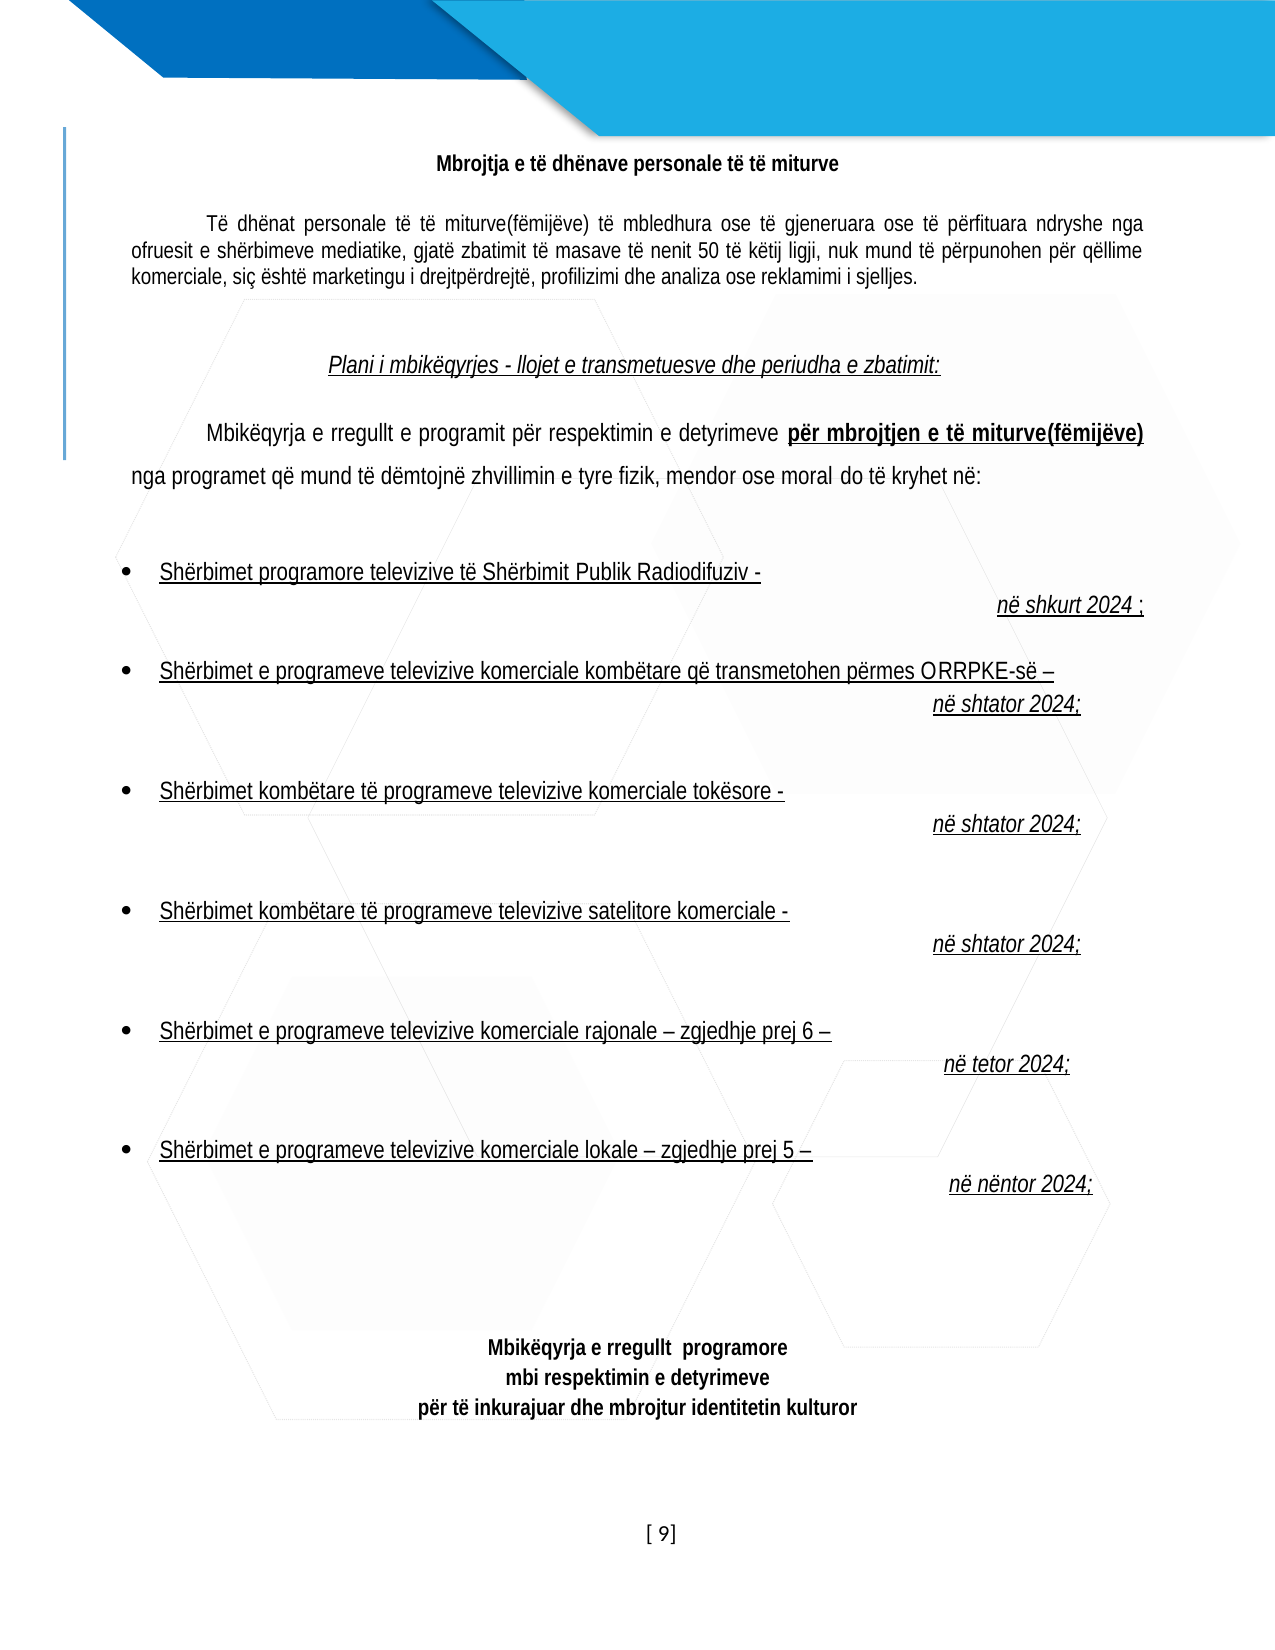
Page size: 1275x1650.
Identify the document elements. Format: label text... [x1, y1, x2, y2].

list Shërbimet e programeve televizive komerciale rajonale – zgjedhje prej 6 – [122, 1016, 1200, 1044]
text në tetor 2024; [872, 1049, 1144, 1077]
list Shërbimet e programeve televizive komerciale kombëtare që transmetohen përmes ORRPKE-së – [122, 656, 1200, 685]
text në shtator 2024; [872, 689, 1144, 718]
list Shërbimet e programeve televizive komerciale lokale – zgjedhje prej 5 – [122, 1135, 1200, 1164]
text Mbrojtja e të dhënave personale të të miturve [131, 150, 1144, 176]
text për të inkurajuar dhe mbrojtur identitetin kulturor [131, 1394, 1144, 1421]
text në shtator 2024; [872, 929, 1144, 958]
text Plani i mbikëqyrjes - llojet e transmetuesve dhe periudha e zbatimit: [131, 350, 1144, 378]
list Shërbimet kombëtare të programeve televizive satelitore komerciale - [122, 896, 1200, 925]
text në shtator 2024; [872, 809, 1144, 838]
text Mbikëqyrja e rregullt programore [131, 1334, 1144, 1360]
list Shërbimet kombëtare të programeve televizive komerciale tokësore - [122, 776, 1200, 805]
text Të dhënat personale të të miturve(fëmijëve) të mbledhura ose të gjeneruara ose të përfituara ndryshe nga ofruesit e shërbimeve mediatike, gjatë zbatimit të masave të nenit 50 të këtij ligji, nuk mund të përpunohen për qëllime komerciale, siç është marketingu i drejtpërdrejtë, profilizimi dhe analiza ose reklamimi i sjelljes. [131, 210, 1144, 289]
text në shkurt 2024 ; [375, 590, 1144, 619]
text Mbikëqyrja e rregullt e programit për respektimin e detyrimeve për mbrojtjen e të miturve(fëmijëve) nga programet që mund të dëmtojnë zhvillimin e tyre fizik, mendor ose moral do të kryhet në: [131, 418, 1144, 489]
text mbi respektimin e detyrimeve [131, 1364, 1144, 1390]
text në nëntor 2024; [900, 1168, 1144, 1197]
list Shërbimet programore televizive të Shërbimit Publik Radiodifuziv - [122, 557, 1200, 586]
